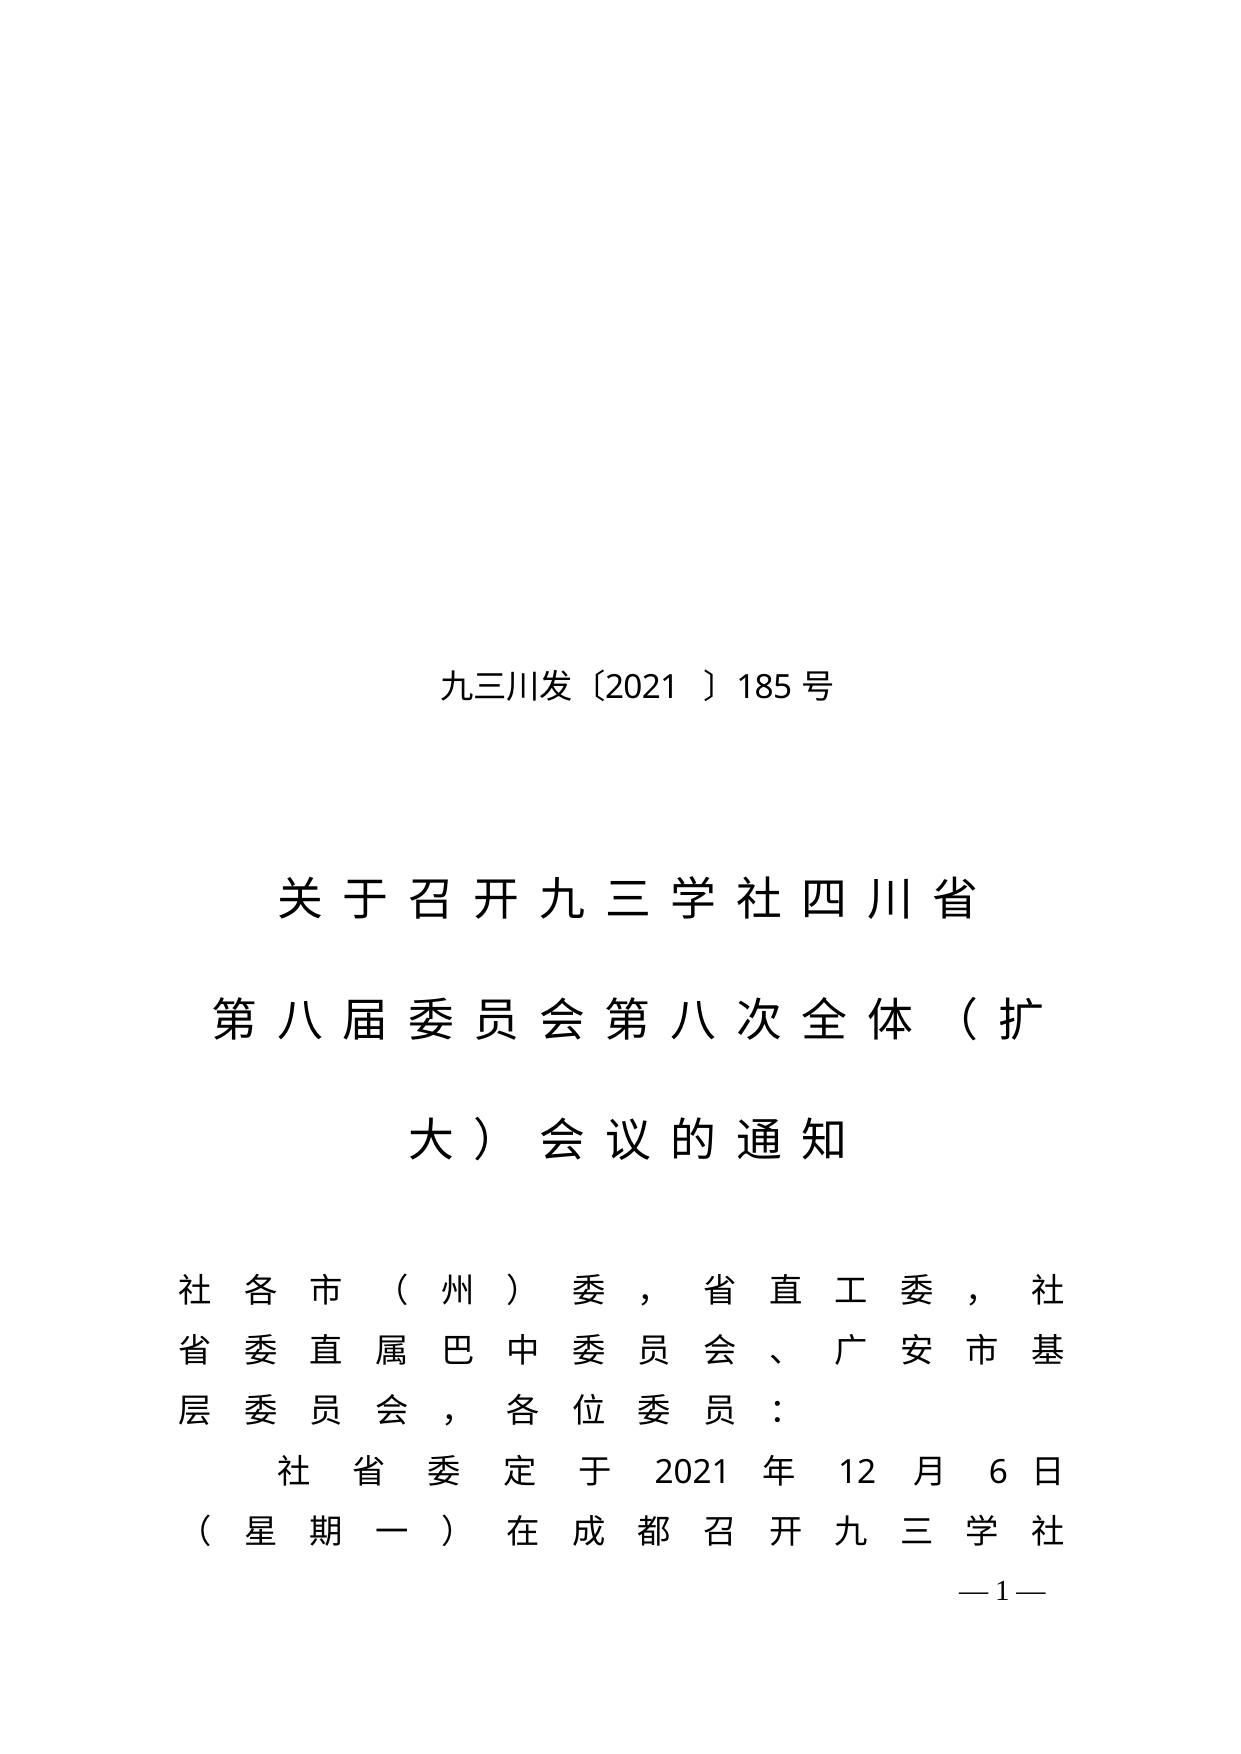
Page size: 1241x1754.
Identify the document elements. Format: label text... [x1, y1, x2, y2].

text 第八届委员会第八次全体（扩大）会议的通知 [178, 956, 1097, 1197]
text 九三川发〔2021〕185号 [178, 654, 1097, 715]
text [178, 1438, 1097, 1559]
text 关于召开九三学社四川省 [178, 835, 1097, 956]
text 社各市（州）委，省直工委，社省委直属巴中委员会、广安市基层委员会，各位委员： [178, 1257, 1097, 1438]
